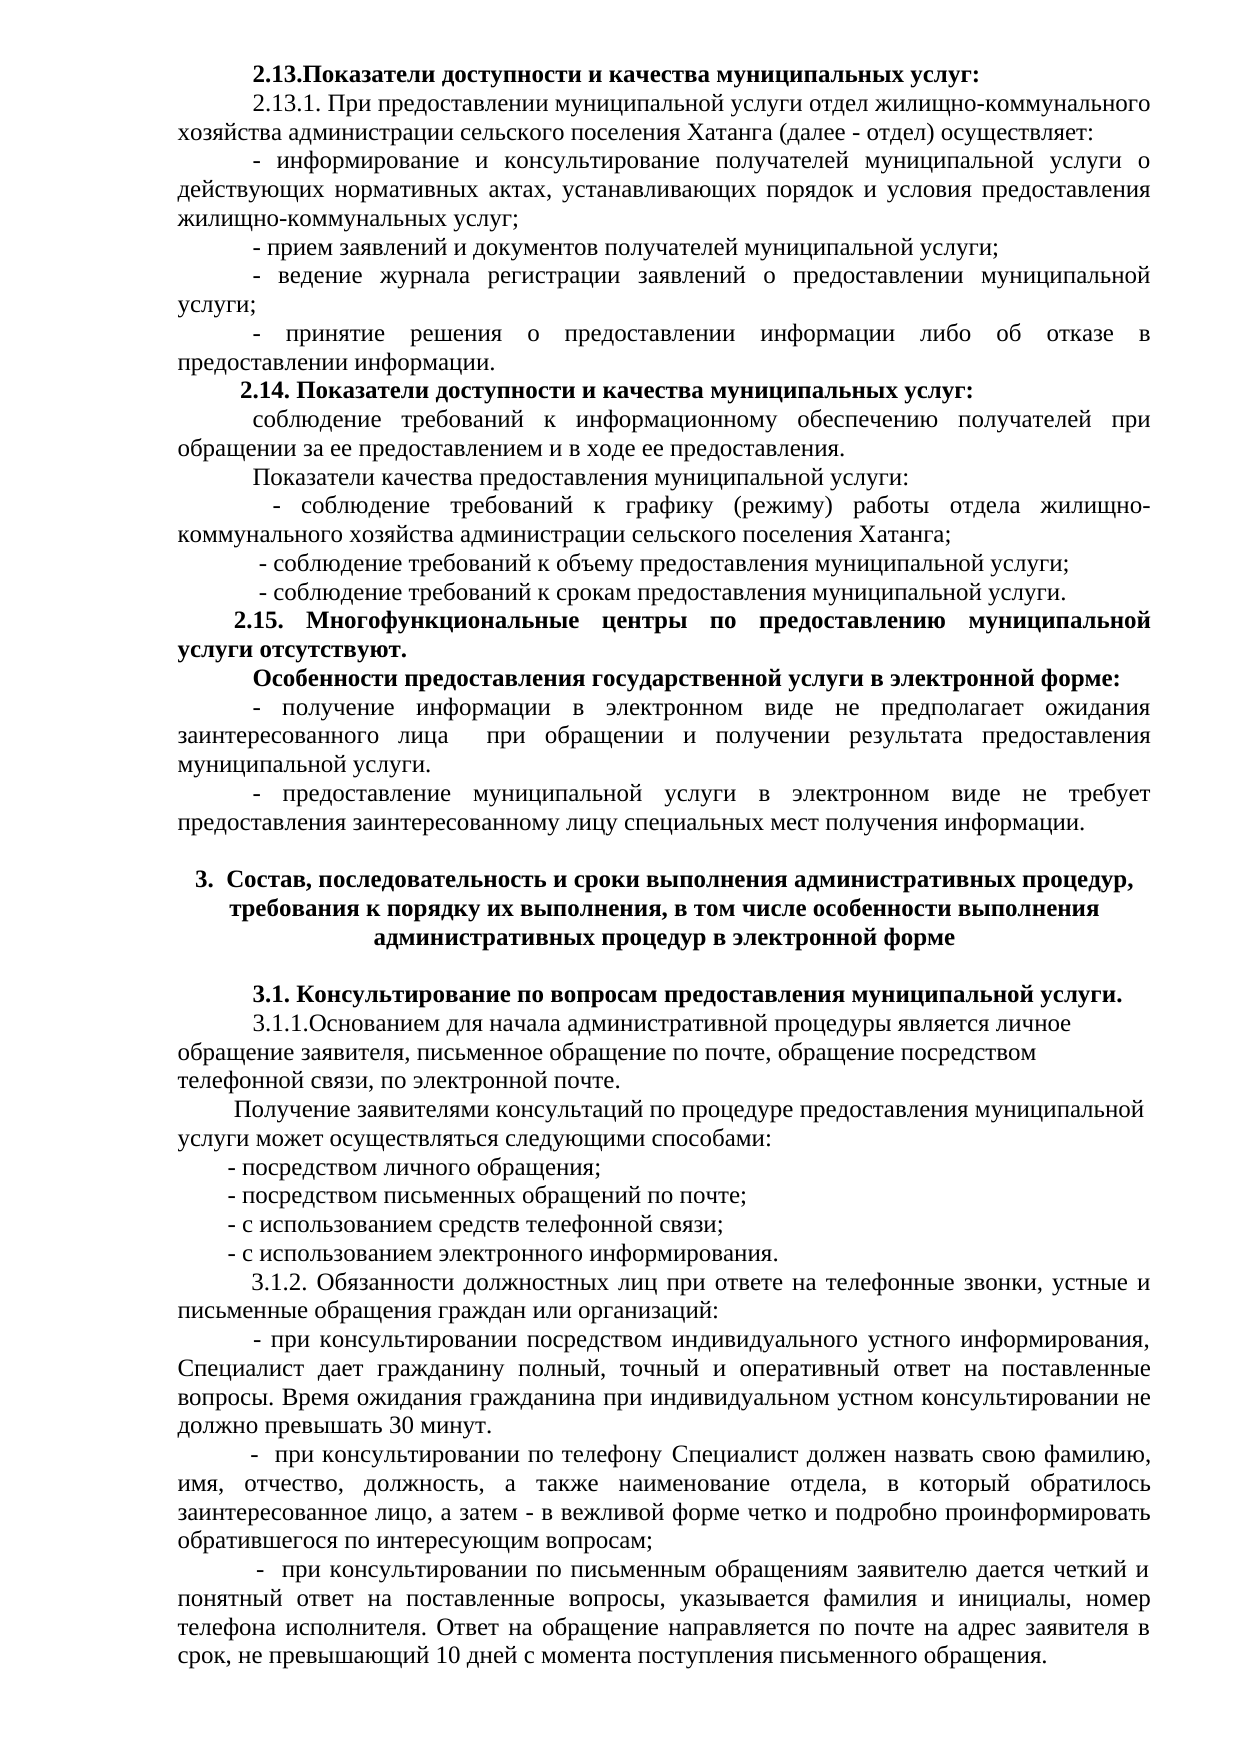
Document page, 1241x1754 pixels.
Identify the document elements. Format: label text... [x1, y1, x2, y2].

text 2.13.Показатели доступности и качества муниципальных услуг: [177, 59, 1152, 88]
text 3.1.2. Обязанности должностных лиц при ответе на телефонные звонки, устные и письменные обращения граждан или организаций: [177, 1267, 1152, 1324]
text Получение заявителями консультаций по процедуре предоставления муниципальной услуги может осуществляться следующими способами: - посредством личного обращения; [177, 1094, 1152, 1180]
text - при консультировании по письменным обращениям заявителю дается четкий и понятный ответ на поставленные вопросы, указывается фамилия и инициалы, номер телефона исполнителя. Ответ на обращение направляется по почте на адрес заявителя в срок, не превышающий 10 дней с момента поступления письменного обращения. [177, 1554, 1152, 1669]
text - посредством письменных обращений по почте; [177, 1180, 1152, 1209]
text - принятие решения о предоставлении информации либо об отказе в предоставлении информации. [177, 318, 1152, 375]
text - соблюдение требований к срокам предоставления муниципальной услуги. [177, 577, 1152, 605]
text Показатели качества предоставления муниципальной услуги: [177, 462, 1152, 490]
text 3.1.1.Основанием для начала административной процедуры является личное обращение заявителя, письменное обращение по почте, обращение посредством телефонной связи, по электронной почте. [177, 1008, 1152, 1094]
text - соблюдение требований к объему предоставления муниципальной услуги; [177, 548, 1152, 577]
text - ведение журнала регистрации заявлений о предоставлении муниципальной услуги; [177, 260, 1152, 318]
text - информирование и консультирование получателей муниципальной услуги о действующих нормативных актах, устанавливающих порядок и условия предоставления жилищно-коммунальных услуг; [177, 145, 1152, 232]
text - при консультировании посредством индивидуального устного информирования, Специалист дает гражданину полный, точный и оперативный ответ на поставленные вопросы. Время ожидания гражданина при индивидуальном устном консультировании не должно превышать 30 минут. [177, 1324, 1152, 1439]
text 2.14. Показатели доступности и качества муниципальных услуг: [177, 375, 1152, 404]
text - прием заявлений и документов получателей муниципальной услуги; [177, 232, 1152, 260]
text Особенности предоставления государственной услуги в электронной форме: [177, 663, 1152, 692]
text - получение информации в электронном виде не предполагает ожидания заинтересованного лица при обращении и получении результата предоставления муниципальной услуги. [177, 692, 1152, 778]
text - предоставление муниципальной услуги в электронном виде не требует предоставления заинтересованному лицу специальных мест получения информации. [177, 778, 1152, 835]
text - с использованием средств телефонной связи; [177, 1209, 1152, 1238]
text 3.1. Консультирование по вопросам предоставления муниципальной услуги. [177, 979, 1152, 1008]
text 2.15. Многофункциональные центры по предоставлению муниципальной услуги отсутствуют. [177, 605, 1152, 663]
text 2.13.1. При предоставлении муниципальной услуги отдел жилищно-коммунального хозяйства администрации сельского поселения Хатанга (далее - отдел) осуществляет: [177, 88, 1152, 145]
text 3. Состав, последовательность и сроки выполнения административных процедур, требования к порядку их выполнения, в том числе особенности выполнения административных процедур в электронной форме [177, 864, 1152, 950]
text - с использованием электронного информирования. [177, 1238, 1152, 1267]
text - при консультировании по телефону Специалист должен назвать свою фамилию, имя, отчество, должность, а также наименование отдела, в который обратилось заинтересованное лицо, а затем - в вежливой форме четко и подробно проинформировать обратившегося по интересующим вопросам; [177, 1439, 1152, 1554]
text - соблюдение требований к графику (режиму) работы отдела жилищно-коммунального хозяйства администрации сельского поселения Хатанга; [177, 490, 1152, 548]
text соблюдение требований к информационному обеспечению получателей при обращении за ее предоставлением и в ходе ее предоставления. [177, 404, 1152, 462]
